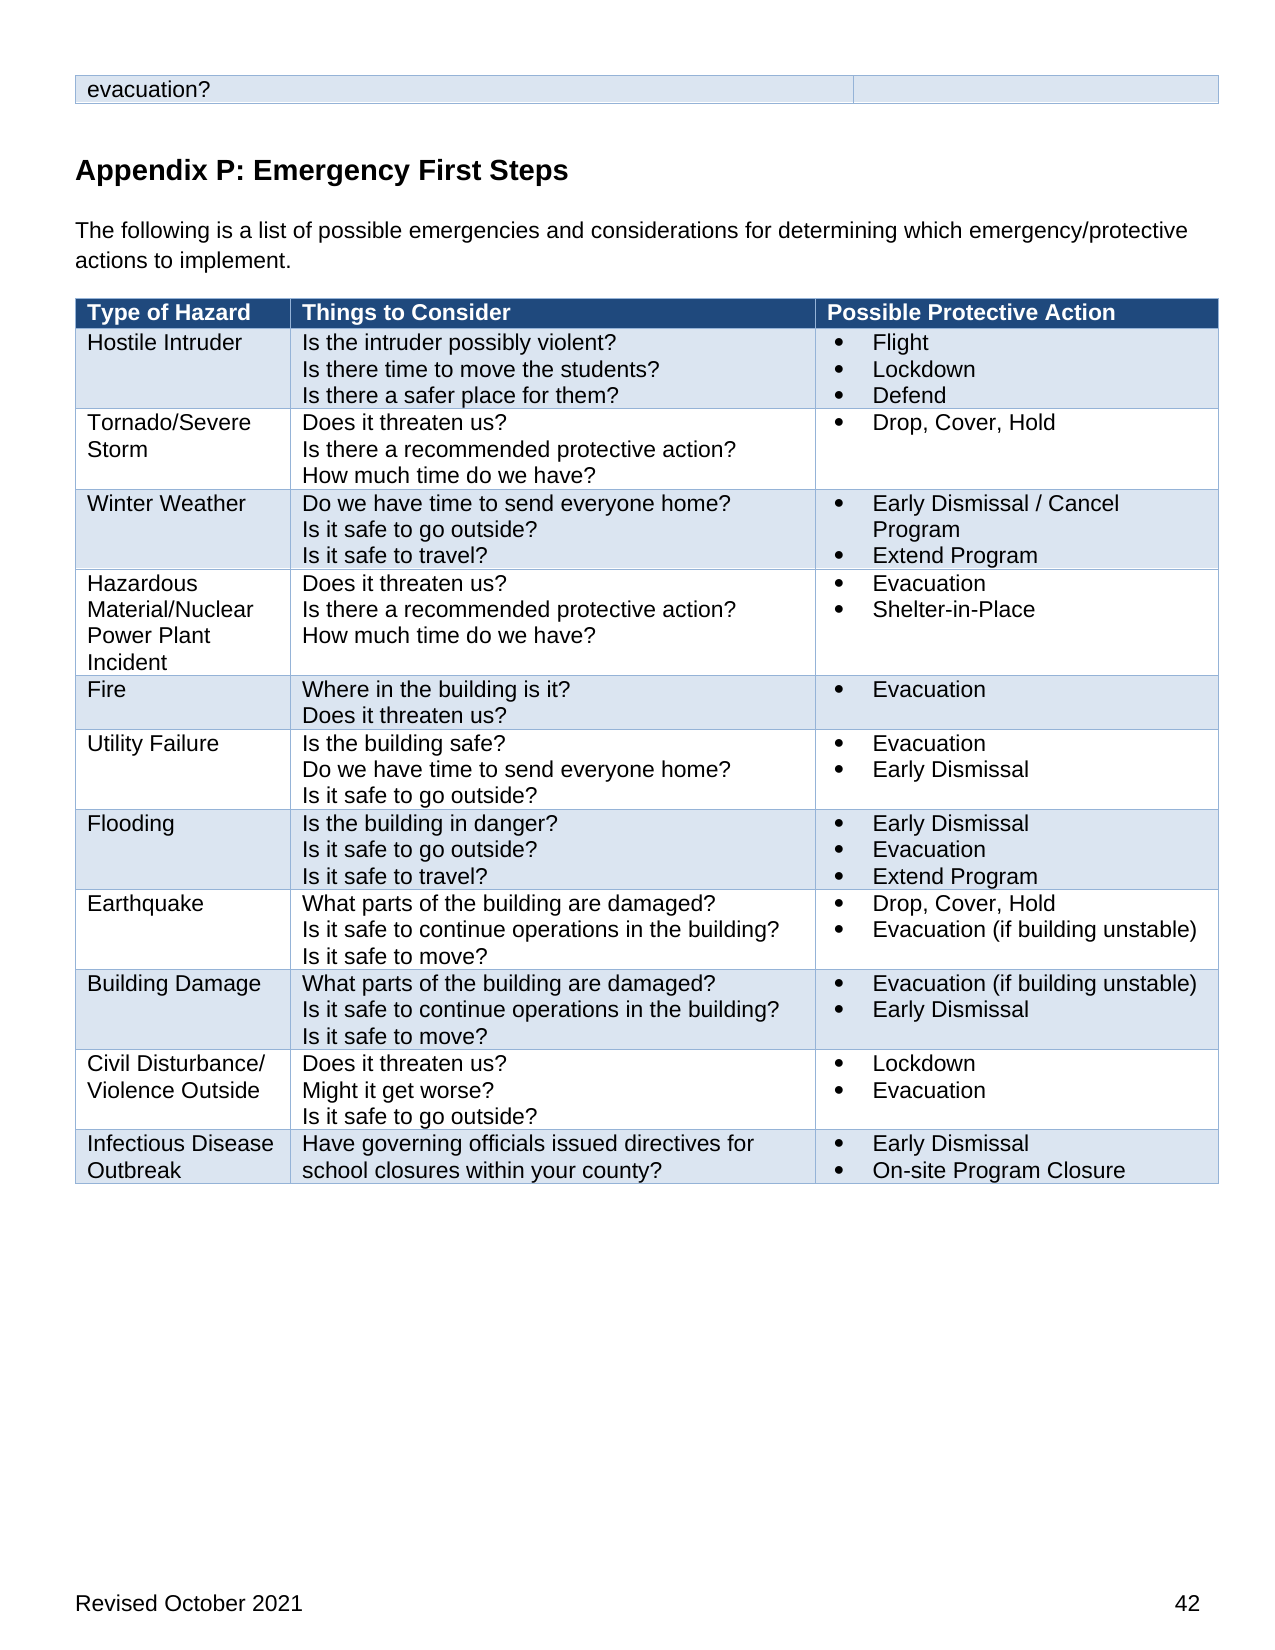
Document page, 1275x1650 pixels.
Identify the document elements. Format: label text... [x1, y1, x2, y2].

table_header Possible Protective Action [816, 299, 1218, 328]
table_cell Drop, Cover, Hold [816, 409, 1218, 488]
table_cell Hostile Intruder [76, 329, 290, 408]
table_cell Early Dismissal On-site Program Closure [816, 1130, 1218, 1183]
table_cell Evacuation Shelter-in-Place [816, 570, 1218, 675]
table_cell Does it threaten us? Might it get worse? Is it safe to go outside? [291, 1050, 815, 1129]
text The following is a list of possible emergencies and considerations for determining which emergency/protective actions to implement. [75, 217, 1200, 273]
table_cell What parts of the building are damaged? Is it safe to continue operations in the building? Is it safe to move? [291, 970, 815, 1049]
table_cell Evacuation Early Dismissal [816, 730, 1218, 809]
table_cell Winter Weather [76, 490, 290, 568]
table_cell Is the intruder possibly violent? Is there time to move the students? Is there a safer place for them? [291, 329, 815, 408]
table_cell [76, 76, 853, 102]
table_header Things to Consider [291, 299, 815, 328]
subtitle Appendix P: Emergency First Steps [75, 153, 1200, 187]
table_cell [854, 76, 1218, 102]
table_cell Early Dismissal Evacuation Extend Program [816, 810, 1218, 889]
table_cell Evacuation (if building unstable) Early Dismissal [816, 970, 1218, 1049]
table_cell Where in the building is it? Does it threaten us? [291, 676, 815, 729]
table_cell Is the building safe? Do we have time to send everyone home? Is it safe to go outside? [291, 730, 815, 809]
table_cell Building Damage [76, 970, 290, 1049]
table_cell Fire [76, 676, 290, 729]
table_cell Earthquake [76, 890, 290, 969]
table_cell Is the building in danger? Is it safe to go outside? Is it safe to travel? [291, 810, 815, 889]
table_cell Drop, Cover, Hold Evacuation (if building unstable) [816, 890, 1218, 969]
table_header Type of Hazard [76, 299, 290, 328]
table_cell Tornado/Severe Storm [76, 409, 290, 488]
table_cell Does it threaten us? Is there a recommended protective action? How much time do we have? [291, 570, 815, 675]
table_cell Hazardous Material/Nuclear Power Plant Incident [76, 570, 290, 675]
table_cell What parts of the building are damaged? Is it safe to continue operations in the building? Is it safe to move? [291, 890, 815, 969]
table_cell Infectious Disease Outbreak [76, 1130, 290, 1183]
table_cell Flight Lockdown Defend [816, 329, 1218, 408]
table_cell Lockdown Evacuation [816, 1050, 1218, 1129]
table_cell Flooding [76, 810, 290, 889]
table_cell Do we have time to send everyone home? Is it safe to go outside? Is it safe to travel? [291, 490, 815, 568]
table_cell Utility Failure [76, 730, 290, 809]
table_cell Civil Disturbance/ Violence Outside [76, 1050, 290, 1129]
table_cell Early Dismissal / Cancel Program Extend Program [816, 490, 1218, 568]
table_cell Evacuation [816, 676, 1218, 729]
table_cell Have governing officials issued directives for school closures within your county? [291, 1130, 815, 1183]
table_cell Does it threaten us? Is there a recommended protective action? How much time do we have? [291, 409, 815, 488]
